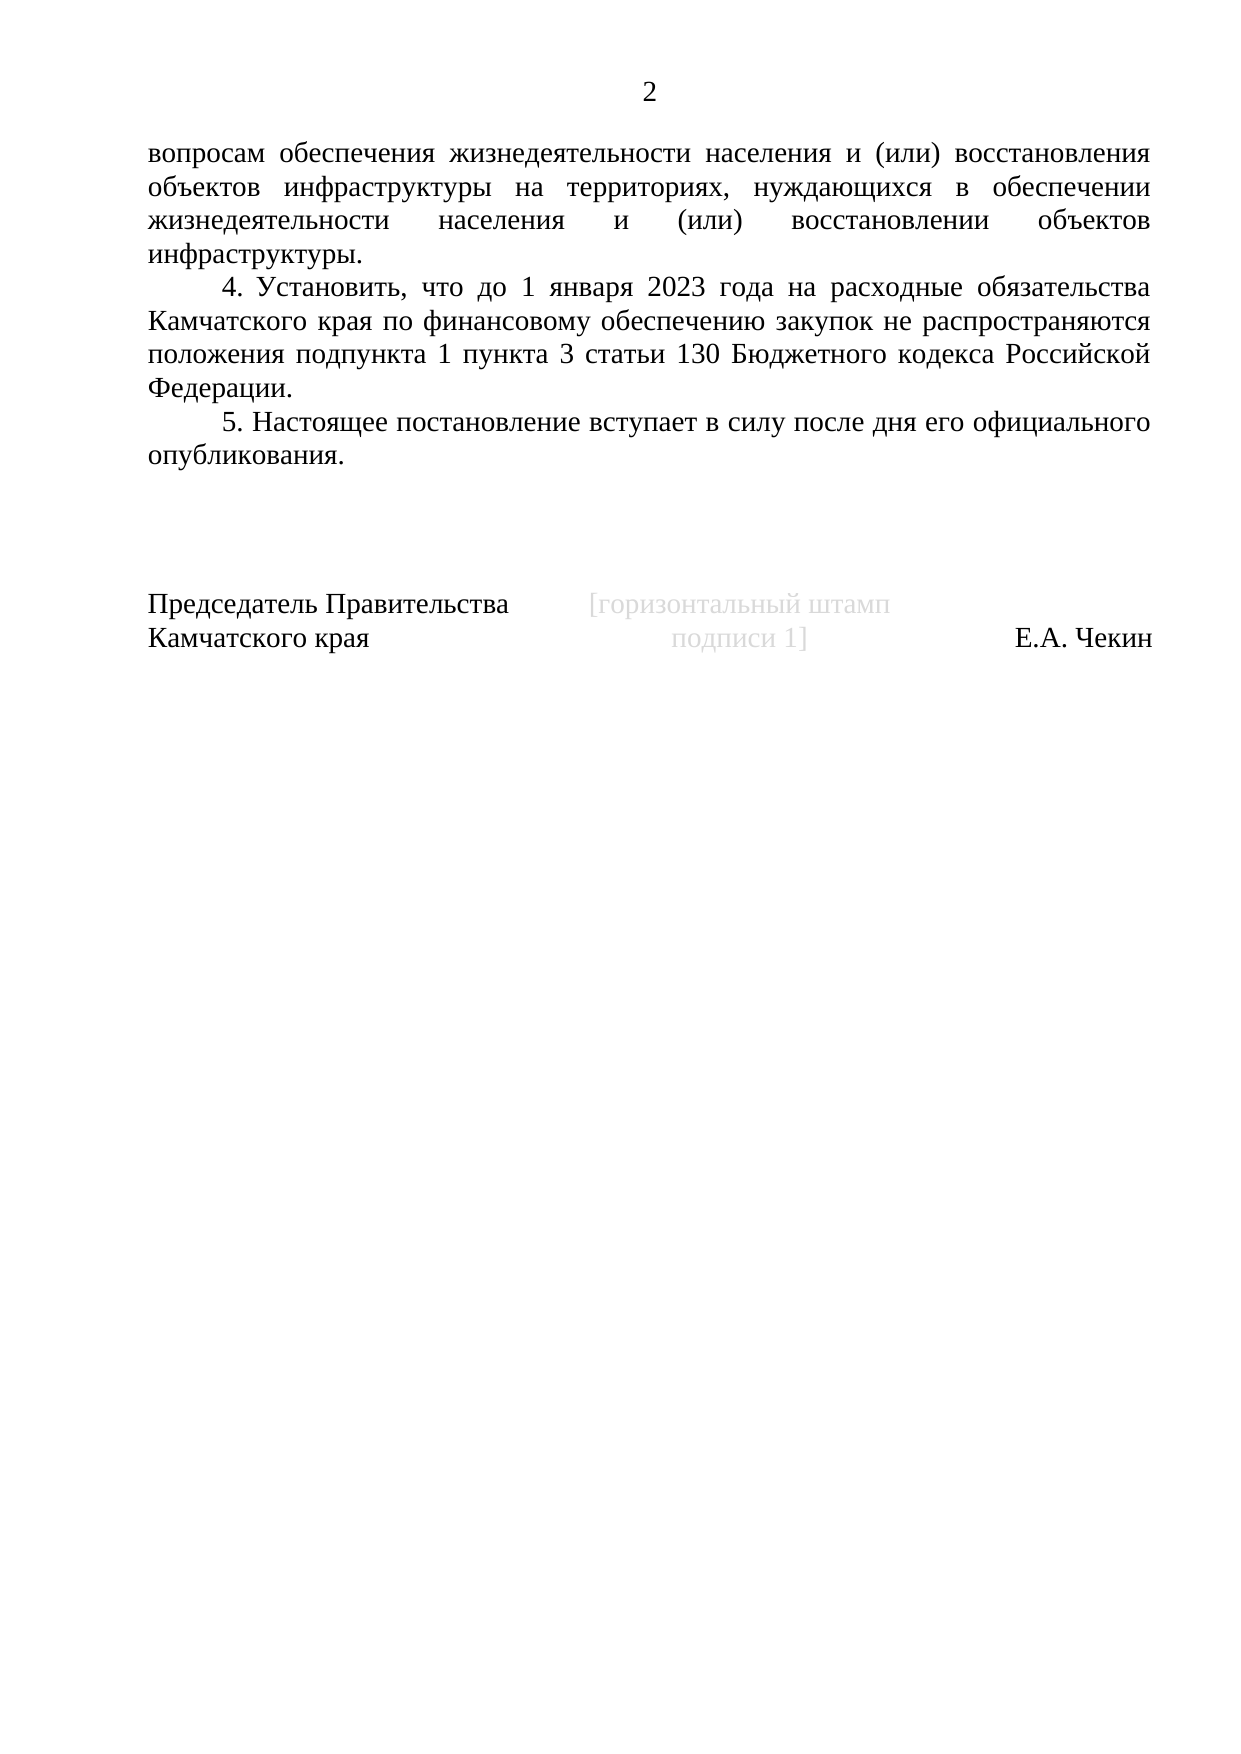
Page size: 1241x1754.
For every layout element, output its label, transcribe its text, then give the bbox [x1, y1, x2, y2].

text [148, 135, 1152, 269]
text 5. Настоящее постановление вступает в силу после дня его официального опубликования. [148, 404, 1152, 471]
table_header [горизонтальный штамп подписи 1] [537, 586, 930, 717]
text 4. Установить, что до 1 января 2023 года на расходные обязательства Камчатского края по финансовому обеспечению закупок не распространяются положения подпункта 1 пункта 3 статьи 130 Бюджетного кодекса Российской Федерации. [148, 269, 1152, 404]
table_header Председатель Правительства Камчатского края [148, 586, 534, 717]
table_header Е.А. Чекин [930, 586, 1152, 717]
